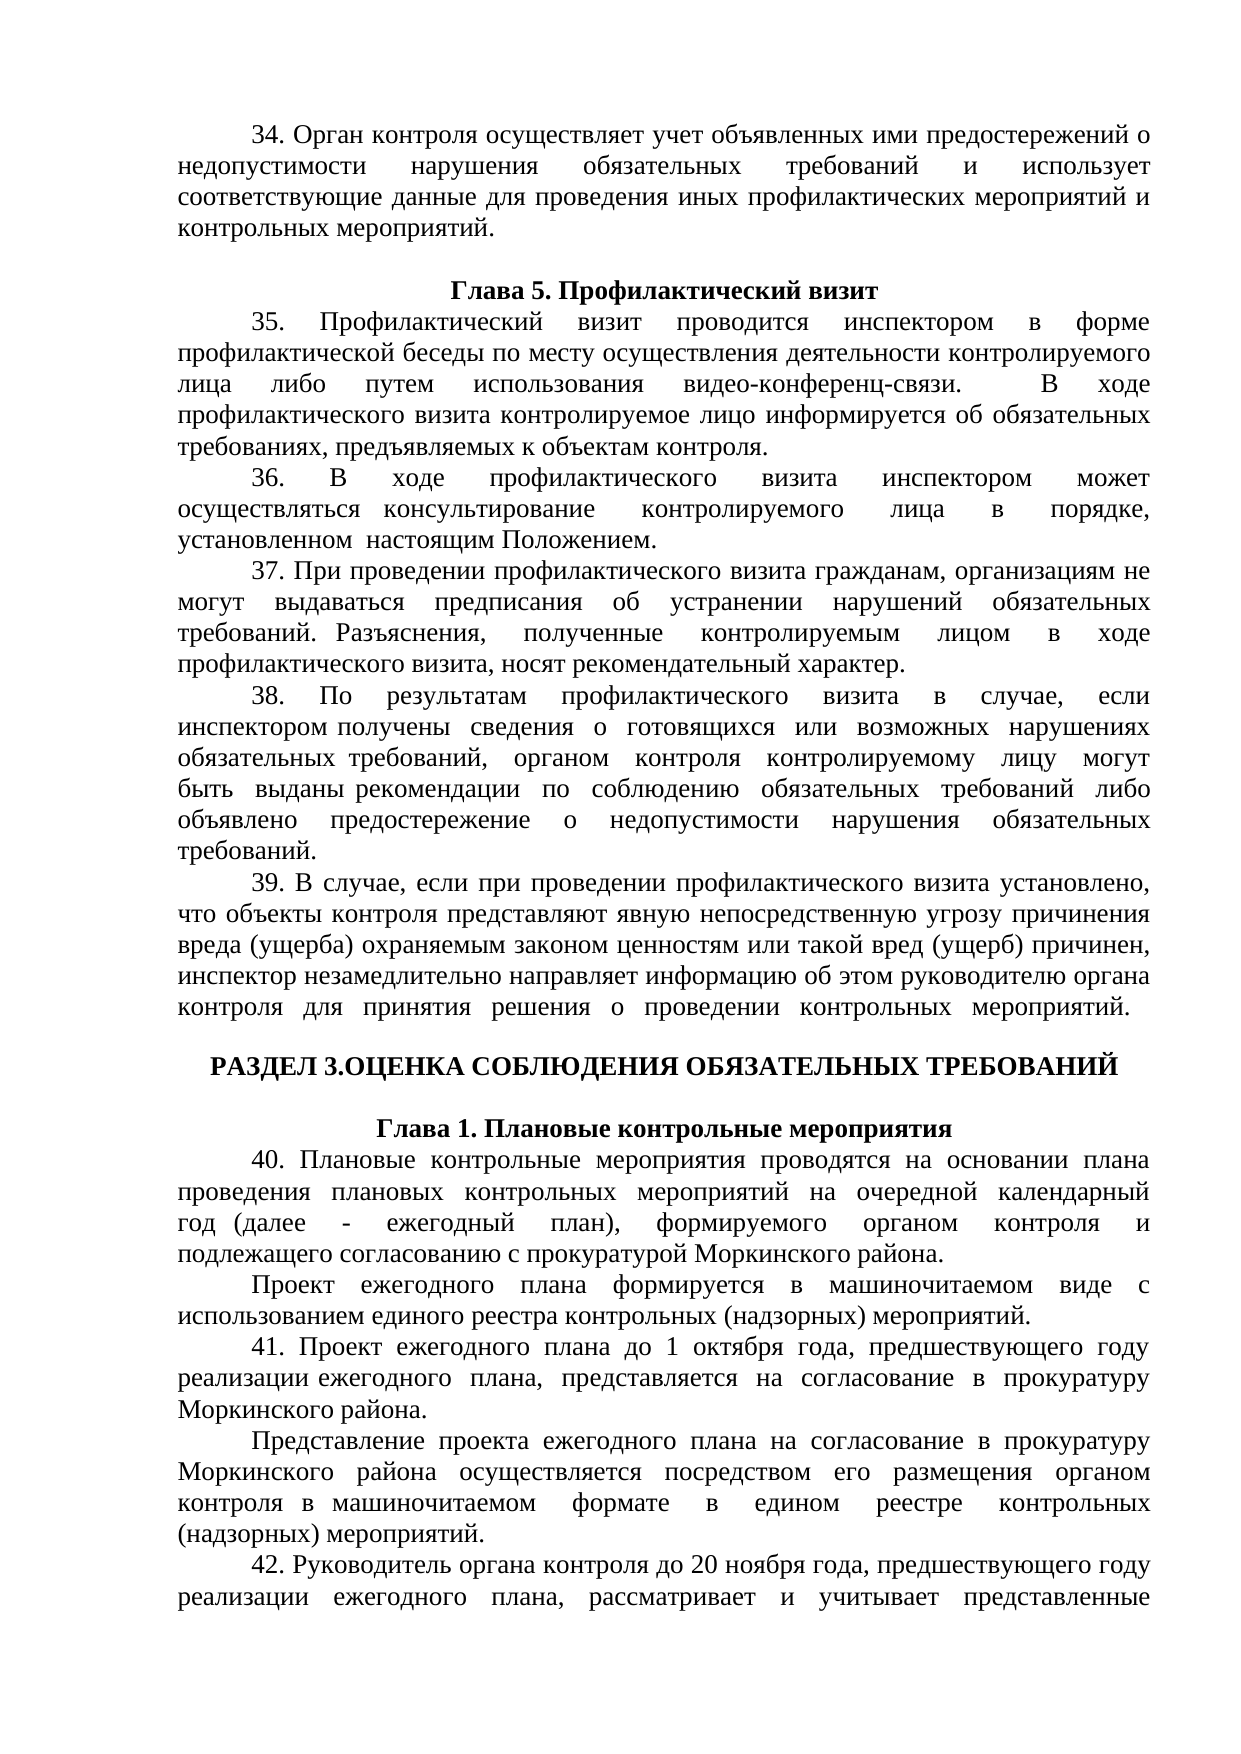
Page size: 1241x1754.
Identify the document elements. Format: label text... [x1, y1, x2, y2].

text Глава 1. Плановые контрольные мероприятия [177, 1112, 1152, 1143]
text 36. В ходе профилактического визита инспектором может осуществляться консультирование контролируемого лица в порядке, установленном настоящим Положением. [177, 461, 1152, 554]
text Проект ежегодного плана формируется в машиночитаемом виде с использованием единого реестра контрольных (надзорных) мероприятий. [177, 1268, 1152, 1330]
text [177, 1548, 1152, 1611]
text 40. Плановые контрольные мероприятия проводятся на основании плана проведения плановых контрольных мероприятий на очередной календарный год (далее - ежегодный план), формируемого органом контроля и подлежащего согласованию с прокуратурой Моркинского района. [177, 1143, 1152, 1268]
text РАЗДЕЛ 3.ОЦЕНКА СОБЛЮДЕНИЯ ОБЯЗАТЕЛЬНЫХ ТРЕБОВАНИЙ [177, 1050, 1152, 1081]
text Представление проекта ежегодного плана на согласование в прокуратуру Моркинского района осуществляется посредством его размещения органом контроля в машиночитаемом формате в едином реестре контрольных (надзорных) мероприятий. [177, 1424, 1152, 1548]
text 37. При проведении профилактического визита гражданам, организациям не могут выдаваться предписания об устранении нарушений обязательных требований. Разъяснения, полученные контролируемым лицом в ходе профилактического визита, носят рекомендательный характер. [177, 554, 1152, 679]
text 34. Орган контроля осуществляет учет объявленных ими предостережений о недопустимости нарушения обязательных требований и использует соответствующие данные для проведения иных профилактических мероприятий и контрольных мероприятий. [177, 118, 1152, 243]
text 38. По результатам профилактического визита в случае, если инспектором получены сведения о готовящихся или возможных нарушениях обязательных требований, органом контроля контролируемому лицу могут быть выданы рекомендации по соблюдению обязательных требований либо объявлено предостережение о недопустимости нарушения обязательных требований. [177, 679, 1152, 866]
text 35. Профилактический визит проводится инспектором в форме профилактической беседы по месту осуществления деятельности контролируемого лица либо путем использования видео-конференц-связи. В ходе профилактического визита контролируемое лицо информируется об обязательных требованиях, предъявляемых к объектам контроля. [177, 305, 1152, 461]
text 39. В случае, если при проведении профилактического визита установлено, что объекты контроля представляют явную непосредственную угрозу причинения вреда (ущерба) охраняемым законом ценностям или такой вред (ущерб) причинен, инспектор незамедлительно направляет информацию об этом руководителю органа контроля для принятия решения о проведении контрольных мероприятий. [177, 866, 1152, 1050]
text 41. Проект ежегодного плана до 1 октября года, предшествующего году реализации ежегодного плана, представляется на согласование в прокуратуру Моркинского района. [177, 1330, 1152, 1424]
text Глава 5. Профилактический визит [177, 274, 1152, 305]
